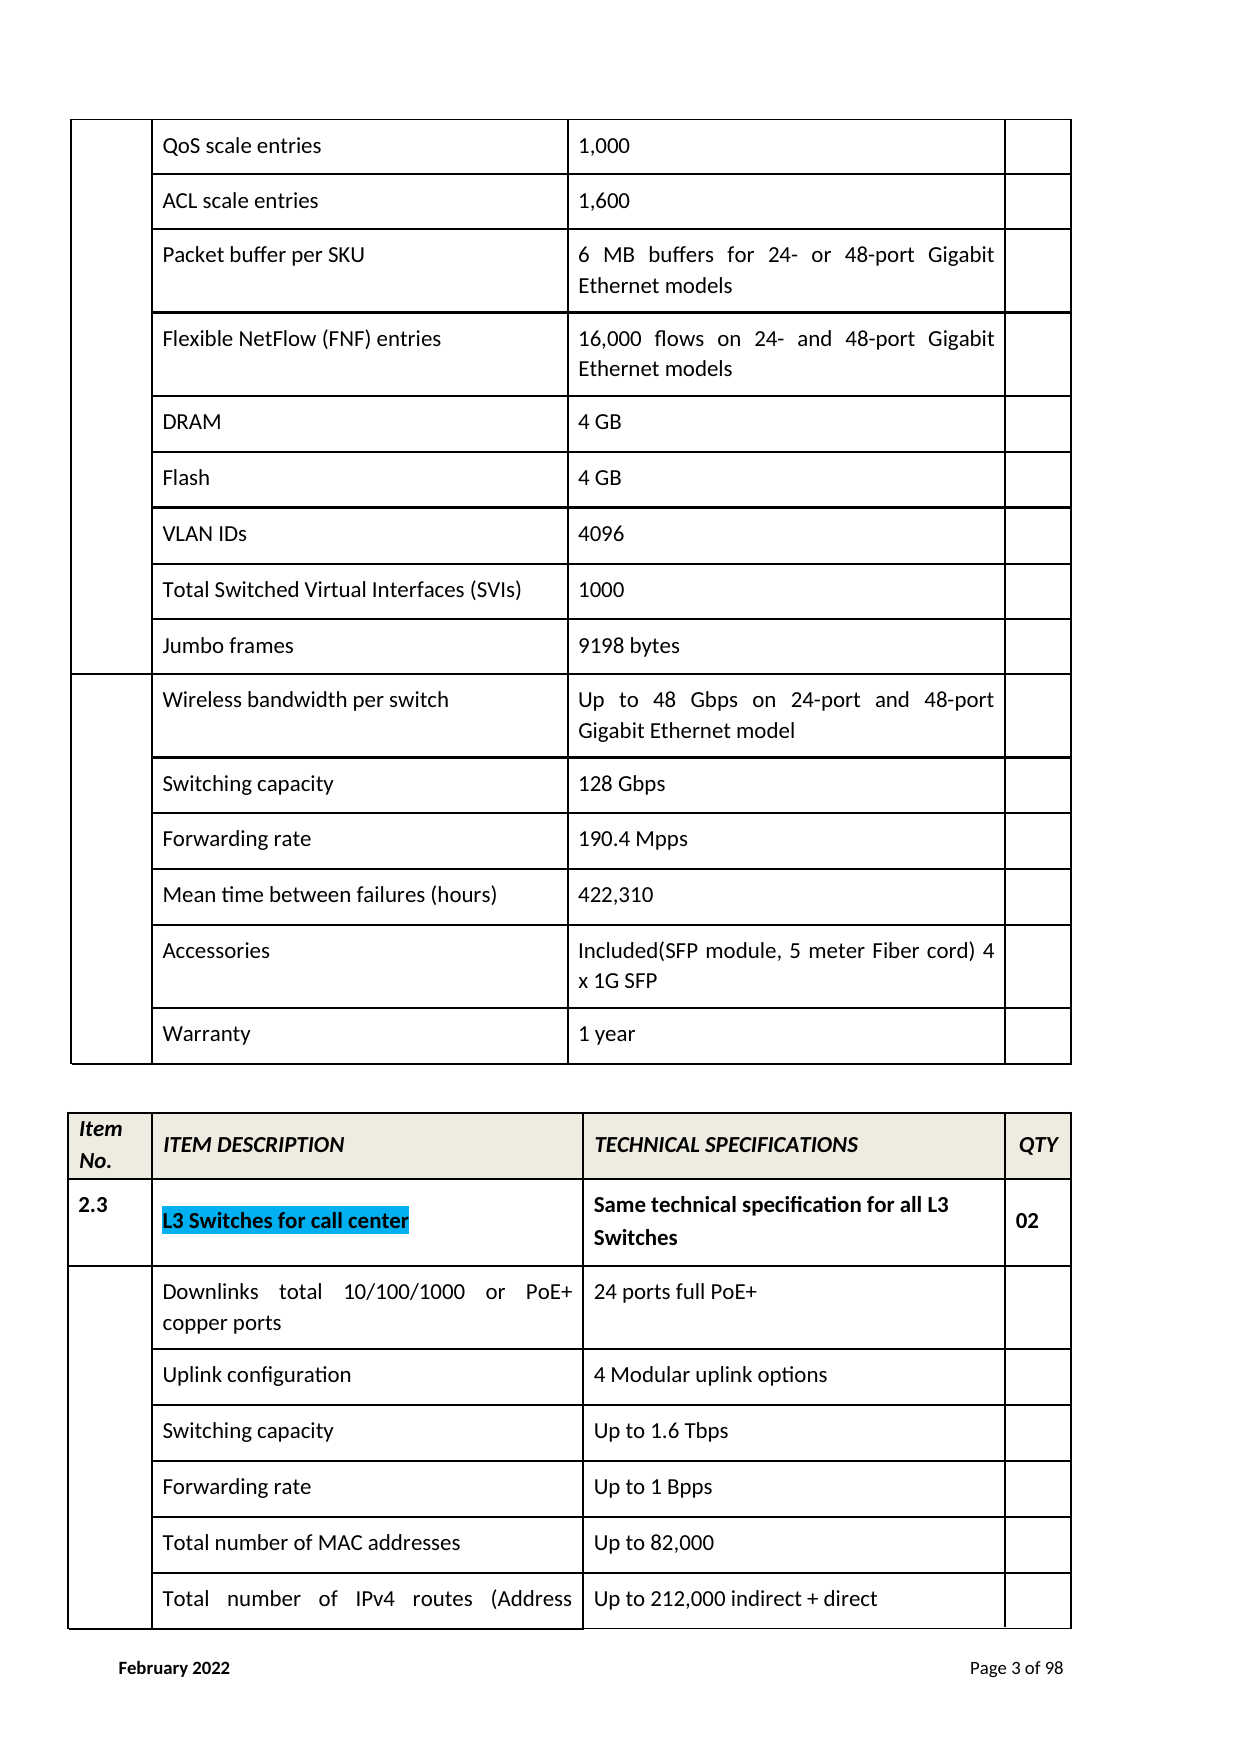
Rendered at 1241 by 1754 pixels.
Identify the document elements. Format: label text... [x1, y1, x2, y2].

table_cell Total number of MAC addresses [153, 1518, 582, 1572]
table_cell Total Switched Virtual Interfaces (SVIs) [153, 565, 567, 618]
table_header TECHNICAL SPECIFICATIONS [584, 1114, 1004, 1178]
table_cell 16,000 flows on 24- and 48-port Gigabit Ethernet models [569, 314, 1004, 394]
table_cell [1006, 397, 1070, 451]
table_cell L3 Switches for call center [153, 1180, 582, 1265]
table_cell ACL scale entries [153, 175, 567, 228]
table_cell Downlinks total 10/100/1000 or PoE+ copper ports [153, 1267, 582, 1348]
table_cell 128 Gbps [569, 759, 1004, 812]
table_cell [1006, 814, 1070, 868]
table_cell VLAN IDs [153, 509, 567, 562]
table_cell [1006, 926, 1070, 1007]
table_cell Forwarding rate [153, 1462, 582, 1516]
table_cell 422,310 [569, 870, 1004, 924]
table_cell [72, 675, 151, 1063]
table_cell Wireless bandwidth per switch [153, 675, 567, 756]
table_cell [1006, 1267, 1070, 1348]
table_cell Flash [153, 453, 567, 506]
table_cell Uplink configuration [153, 1350, 582, 1404]
table_cell Jumbo frames [153, 620, 567, 673]
table_cell [1006, 870, 1070, 924]
table_cell 1 year [569, 1009, 1004, 1063]
table_cell [1006, 1350, 1070, 1404]
table_cell 6 MB buffers for 24- or 48-port Gigabit Ethernet models [569, 230, 1004, 311]
table_cell [1006, 120, 1070, 173]
table_cell DRAM [153, 397, 567, 451]
table_cell Accessories [153, 926, 567, 1007]
table_cell Included(SFP module, 5 meter Fiber cord) 4 x 1G SFP [569, 926, 1004, 1007]
table_cell Up to 48 Gbps on 24-port and 48-port Gigabit Ethernet model [569, 675, 1004, 756]
table_header ITEM DESCRIPTION [153, 1114, 582, 1178]
table_cell Warranty [153, 1009, 567, 1063]
table_cell 1,600 [569, 175, 1004, 228]
table_cell Flexible NetFlow (FNF) entries [153, 314, 567, 394]
table_cell 02 [1006, 1180, 1070, 1265]
table_cell [1006, 1406, 1070, 1460]
table_header Item No. [69, 1114, 151, 1178]
table_cell [1006, 509, 1070, 562]
table_cell Switching capacity [153, 1406, 582, 1460]
table_cell 24 ports full PoE+ [584, 1267, 1004, 1348]
table_header QTY [1006, 1114, 1070, 1178]
table_cell [1006, 175, 1070, 228]
table_cell Up to 1 Bpps [584, 1462, 1004, 1516]
table_cell 1,000 [569, 120, 1004, 173]
table_cell [1006, 230, 1070, 311]
table_cell 4 Modular uplink options [584, 1350, 1004, 1404]
table_cell Switching capacity [153, 759, 567, 812]
table_cell 1000 [569, 565, 1004, 618]
table_cell [1005, 1574, 1070, 1628]
table_cell [1006, 1462, 1070, 1516]
table_cell [1006, 565, 1070, 618]
table_cell 4 GB [569, 453, 1004, 506]
table_cell Forwarding rate [153, 814, 567, 868]
table_cell [1006, 675, 1070, 756]
table_cell Packet buffer per SKU [153, 230, 567, 311]
table_cell [69, 1267, 151, 1628]
table_cell [1006, 453, 1070, 506]
table_cell 4096 [569, 509, 1004, 562]
table_cell Mean time between failures (hours) [153, 870, 567, 924]
table_cell 2.3 [69, 1180, 151, 1265]
table_cell 9198 bytes [569, 620, 1004, 673]
table_cell [1006, 759, 1070, 812]
table_cell Up to 212,000 indirect + direct [584, 1574, 1005, 1628]
table_cell [1006, 1518, 1070, 1572]
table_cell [153, 1574, 582, 1628]
table_cell [1006, 620, 1070, 673]
table_cell 4 GB [569, 397, 1004, 451]
table_cell QoS scale entries [153, 120, 567, 173]
table_cell Up to 1.6 Tbps [584, 1406, 1004, 1460]
table_cell Up to 82,000 [584, 1518, 1004, 1572]
table_cell [1006, 1009, 1070, 1063]
table_cell Same technical specification for all L3 Switches [584, 1180, 1004, 1265]
table_cell 190.4 Mpps [569, 814, 1004, 868]
table_cell [1006, 314, 1070, 394]
